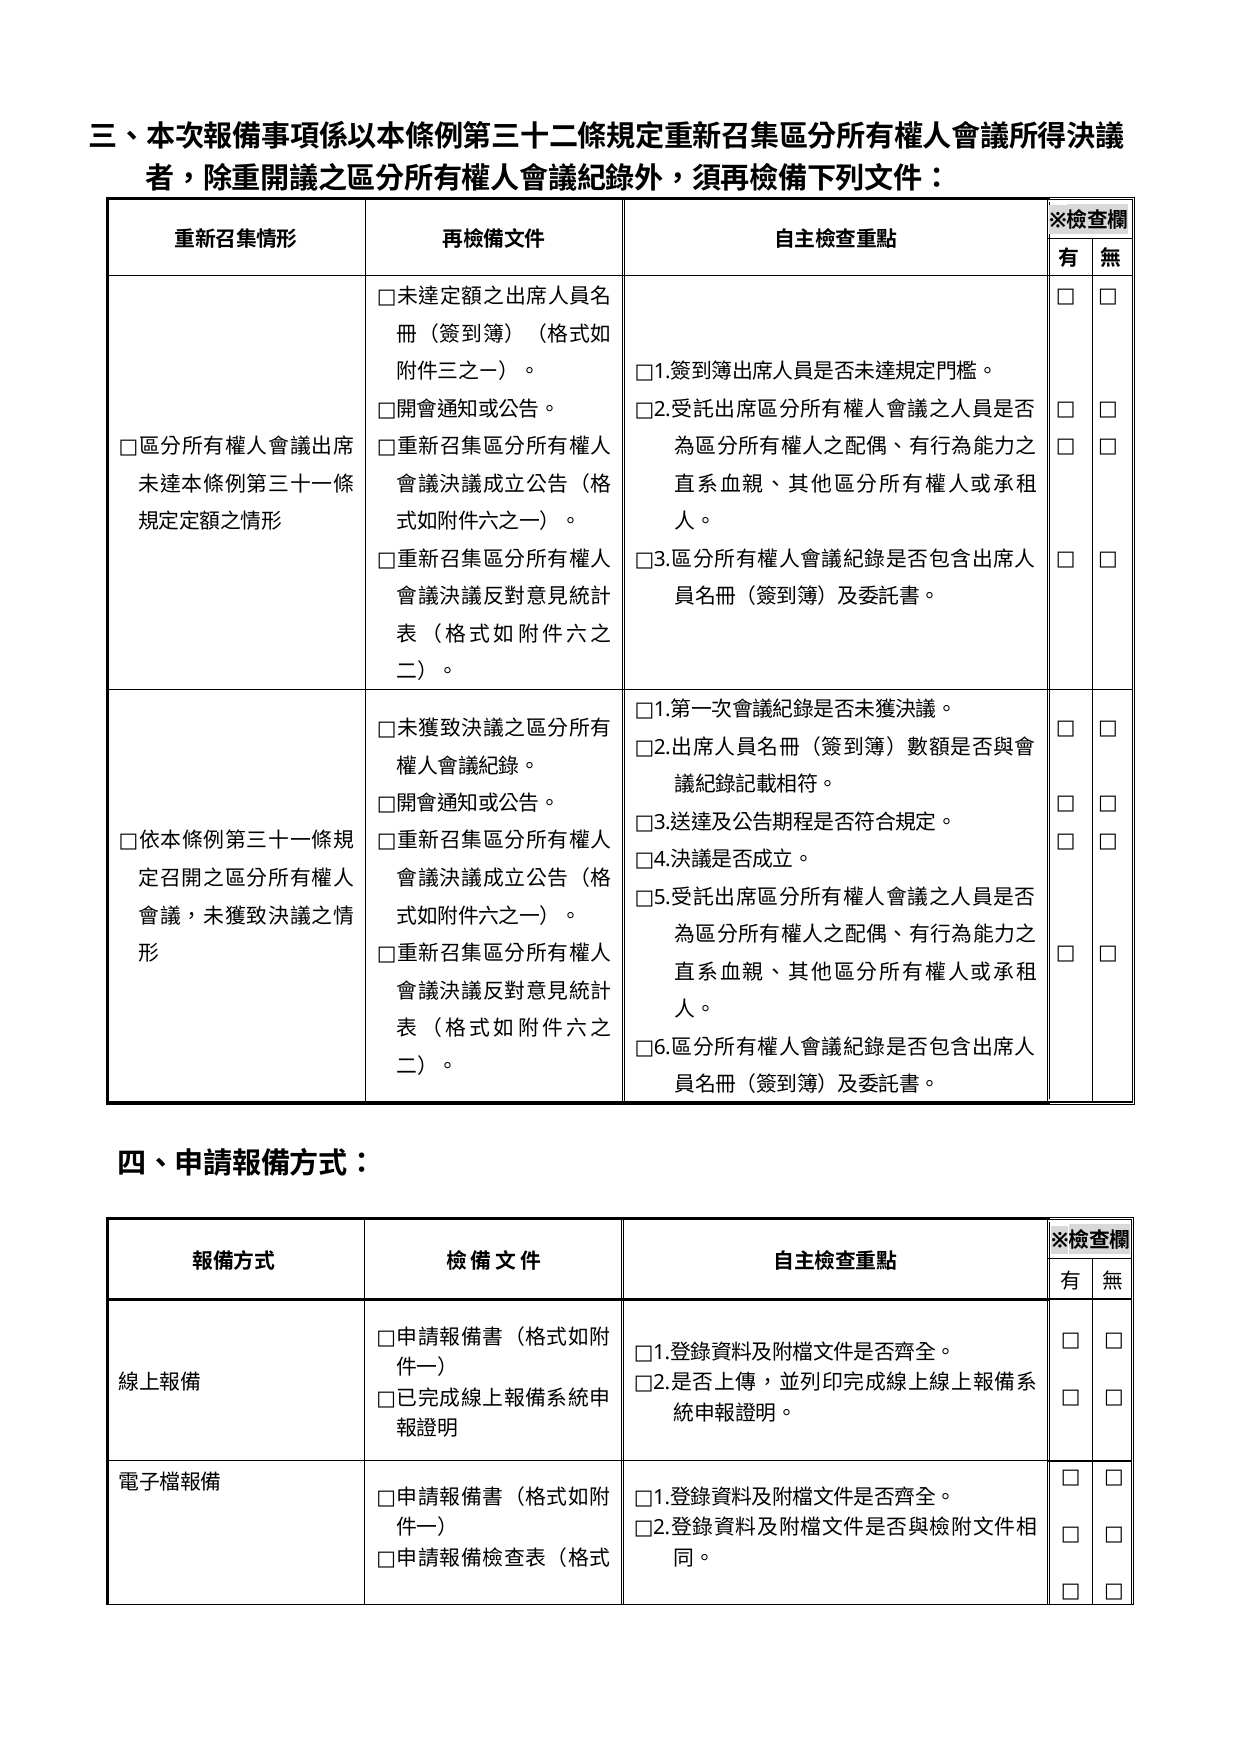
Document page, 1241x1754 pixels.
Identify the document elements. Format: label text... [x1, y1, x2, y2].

table_header ※檢查欄 [1049, 200, 1132, 237]
table_cell □1.第一次會議紀錄是否未獲決議。 □2.出席人員名冊（簽到簿）數額是否與會議紀錄記載相符。 □3.送達及公告期程是否符合規定。 □4.決議是否成立。 □5.受託出席區分所有權人會議之人員是否為區分所有權人之配偶、有行為能力之直系血親、其他區分所有權人或承租人。 □6.區分所有權人會議紀錄是否包含出席人員名冊（簽到簿）及委託書。 [625, 690, 1047, 1101]
table_cell 電子檔報備 [109, 1461, 364, 1604]
table_cell □ □ □ □ [1049, 690, 1092, 1101]
table_header 檢 備 文 件 [365, 1220, 621, 1298]
table_cell □未達定額之出席人員名冊（簽到簿）（格式如附件三之ㄧ）。 □開會通知或公告。 □重新召集區分所有權人會議決議成立公告（格式如附件六之一）。 □重新召集區分所有權人會議決議反對意見統計表（格式如附件六之二）。 [366, 276, 622, 688]
table_cell □1.簽到簿出席人員是否未達規定門檻。 □2.受託出席區分所有權人會議之人員是否為區分所有權人之配偶、有行為能力之直系血親、其他區分所有權人或承租人。 □3.區分所有權人會議紀錄是否包含出席人員名冊（簽到簿）及委託書。 [625, 276, 1047, 688]
text 三、本次報備事項係以本條例第三十二條規定重新召集區分所有權人會議所得決議 者，除重開議之區分所有權人會議紀錄外，須再檢備下列文件： [89, 112, 1152, 197]
table_header 重新召集情形 [109, 200, 365, 275]
table_cell 無 [1093, 239, 1132, 275]
text 四、申請報備方式： [89, 1123, 1198, 1198]
table_cell □區分所有權人會議出席未達本條例第三十一條規定定額之情形 [109, 276, 365, 688]
table_cell □依本條例第三十一條規定召開之區分所有權人會議，未獲致決議之情形 [109, 690, 365, 1101]
table_cell □ □ □ [1093, 1462, 1131, 1604]
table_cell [365, 1461, 621, 1604]
table_cell □ □ [1050, 1300, 1092, 1460]
table_cell □1.登錄資料及附檔文件是否齊全。 □2.是否上傳，並列印完成線上線上報備系統申報證明。 [624, 1301, 1047, 1460]
table_cell □申請報備書（格式如附件一） □已完成線上報備系統申報證明 [365, 1301, 621, 1460]
table_cell □未獲致決議之區分所有權人會議紀錄。 □開會通知或公告。 □重新召集區分所有權人會議決議成立公告（格式如附件六之一）。 □重新召集區分所有權人會議決議反對意見統計表（格式如附件六之二）。 [366, 690, 622, 1101]
table_cell □ □ □ □ [1050, 276, 1092, 688]
table_cell 無 [1093, 1259, 1131, 1298]
table_header 自主檢查重點 [625, 200, 1047, 275]
table_cell 線上報備 [109, 1301, 364, 1460]
table_header 報備方式 [109, 1220, 364, 1298]
table_cell 有 [1050, 239, 1092, 275]
table_header 自主檢查重點 [624, 1220, 1047, 1298]
table_header 再檢備文件 [366, 200, 622, 275]
table_cell □ □ □ □ [1093, 276, 1132, 688]
table_cell □ □ [1093, 1300, 1131, 1460]
table_header ※檢查欄 [1048, 1220, 1131, 1258]
table_cell 有 [1050, 1259, 1092, 1298]
table_cell □ □ □ [1050, 1462, 1092, 1604]
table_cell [624, 1461, 1047, 1604]
table_cell □ □ □ □ [1093, 690, 1132, 1101]
